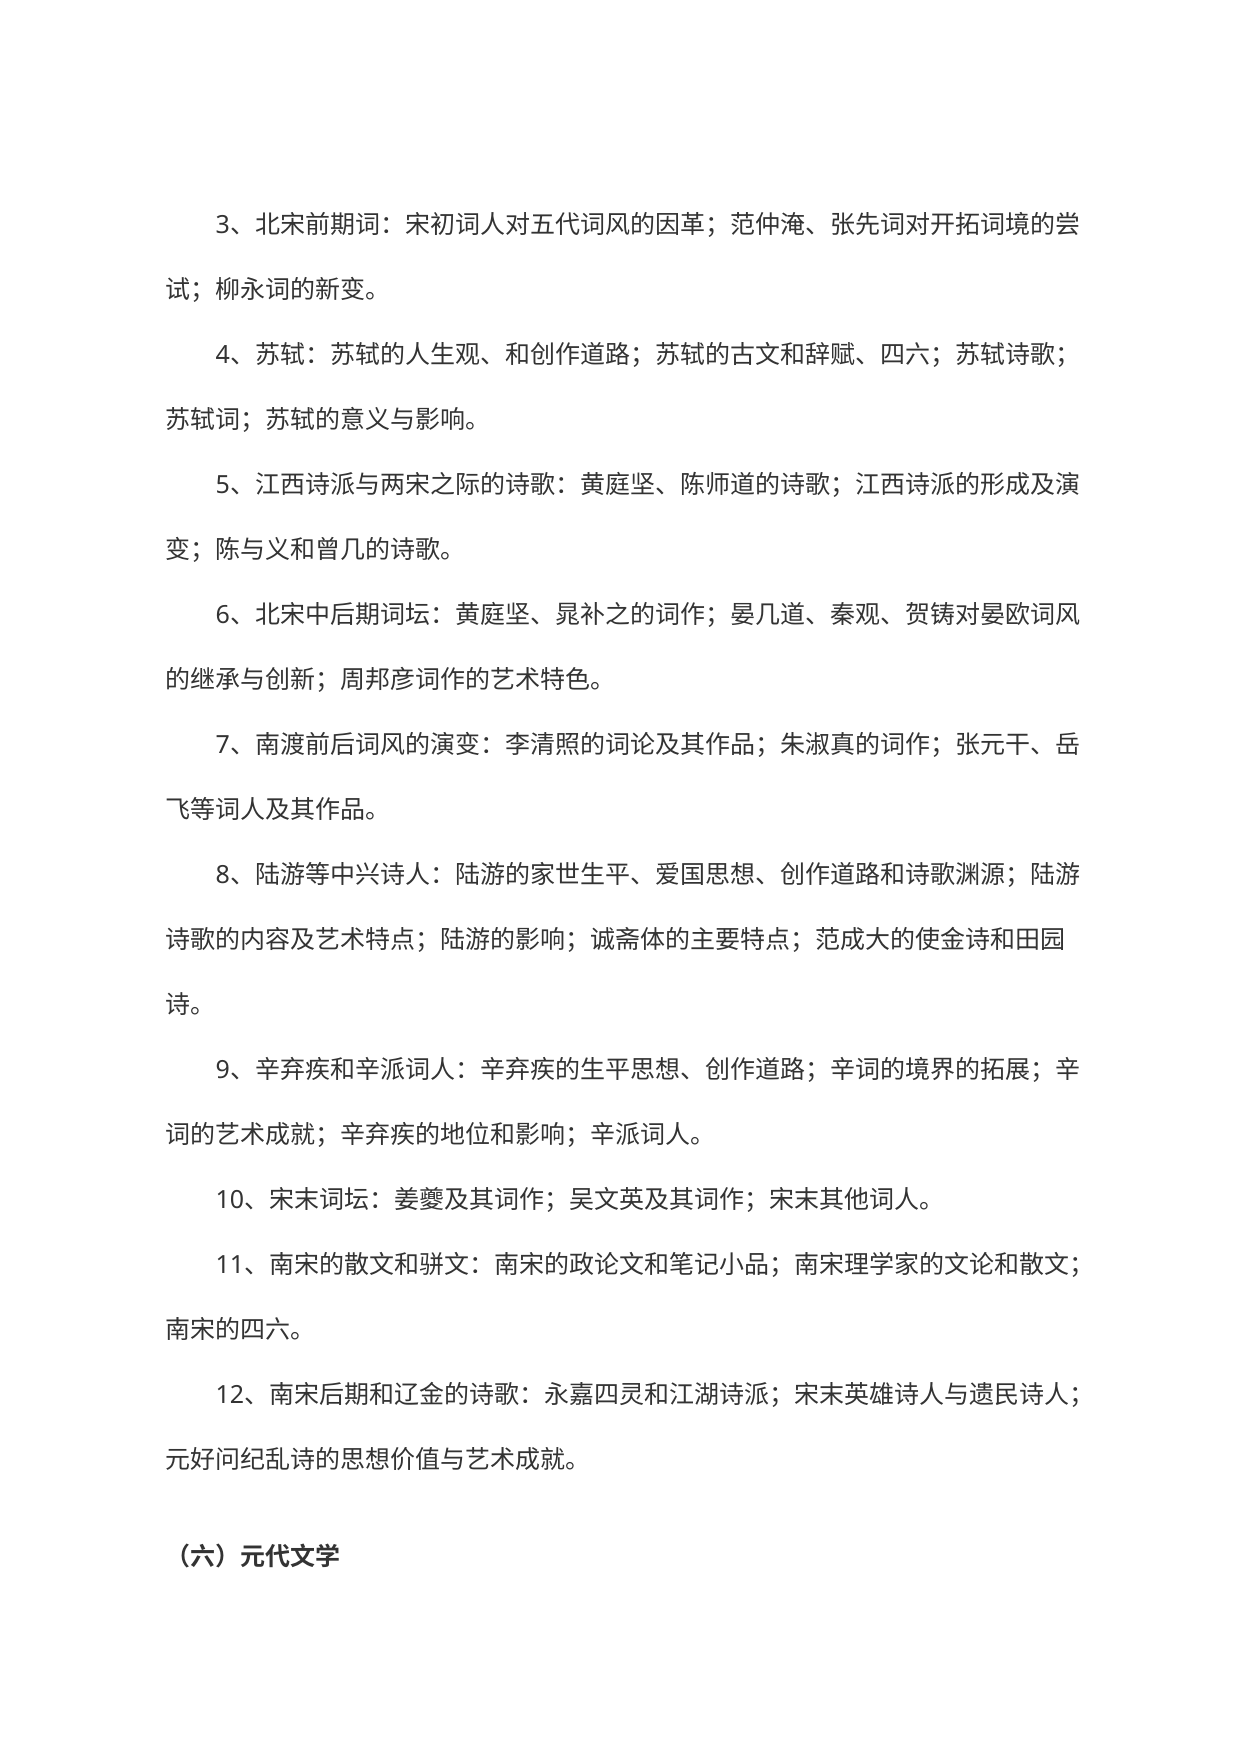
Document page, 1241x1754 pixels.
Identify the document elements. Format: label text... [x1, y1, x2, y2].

text 10、宋末词坛：姜夔及其词作；吴文英及其词作；宋末其他词人。 [165, 1165, 1087, 1230]
text 4、苏轼：苏轼的人生观、和创作道路；苏轼的古文和辞赋、四六；苏轼诗歌；苏轼词；苏轼的意义与影响。 [165, 320, 1087, 450]
text 9、辛弃疾和辛派词人：辛弃疾的生平思想、创作道路；辛词的境界的拓展；辛词的艺术成就；辛弃疾的地位和影响；辛派词人。 [165, 1035, 1087, 1165]
text （六）元代文学 [165, 1522, 1087, 1587]
text 12、南宋后期和辽金的诗歌：永嘉四灵和江湖诗派；宋末英雄诗人与遗民诗人；元好问纪乱诗的思想价值与艺术成就。 [165, 1360, 1087, 1490]
text 11、南宋的散文和骈文：南宋的政论文和笔记小品；南宋理学家的文论和散文；南宋的四六。 [165, 1230, 1087, 1360]
text 7、南渡前后词风的演变：李清照的词论及其作品；朱淑真的词作；张元干、岳飞等词人及其作品。 [165, 710, 1087, 840]
text 5、江西诗派与两宋之际的诗歌：黄庭坚、陈师道的诗歌；江西诗派的形成及演变；陈与义和曾几的诗歌。 [165, 450, 1087, 580]
text 6、北宋中后期词坛：黄庭坚、晁补之的词作；晏几道、秦观、贺铸对晏欧词风的继承与创新；周邦彦词作的艺术特色。 [165, 580, 1087, 710]
text 3、北宋前期词：宋初词人对五代词风的因革；范仲淹、张先词对开拓词境的尝试；柳永词的新变。 [165, 190, 1087, 320]
text 8、陆游等中兴诗人：陆游的家世生平、爱国思想、创作道路和诗歌渊源；陆游诗歌的内容及艺术特点；陆游的影响；诚斋体的主要特点；范成大的使金诗和田园诗。 [165, 840, 1087, 1035]
